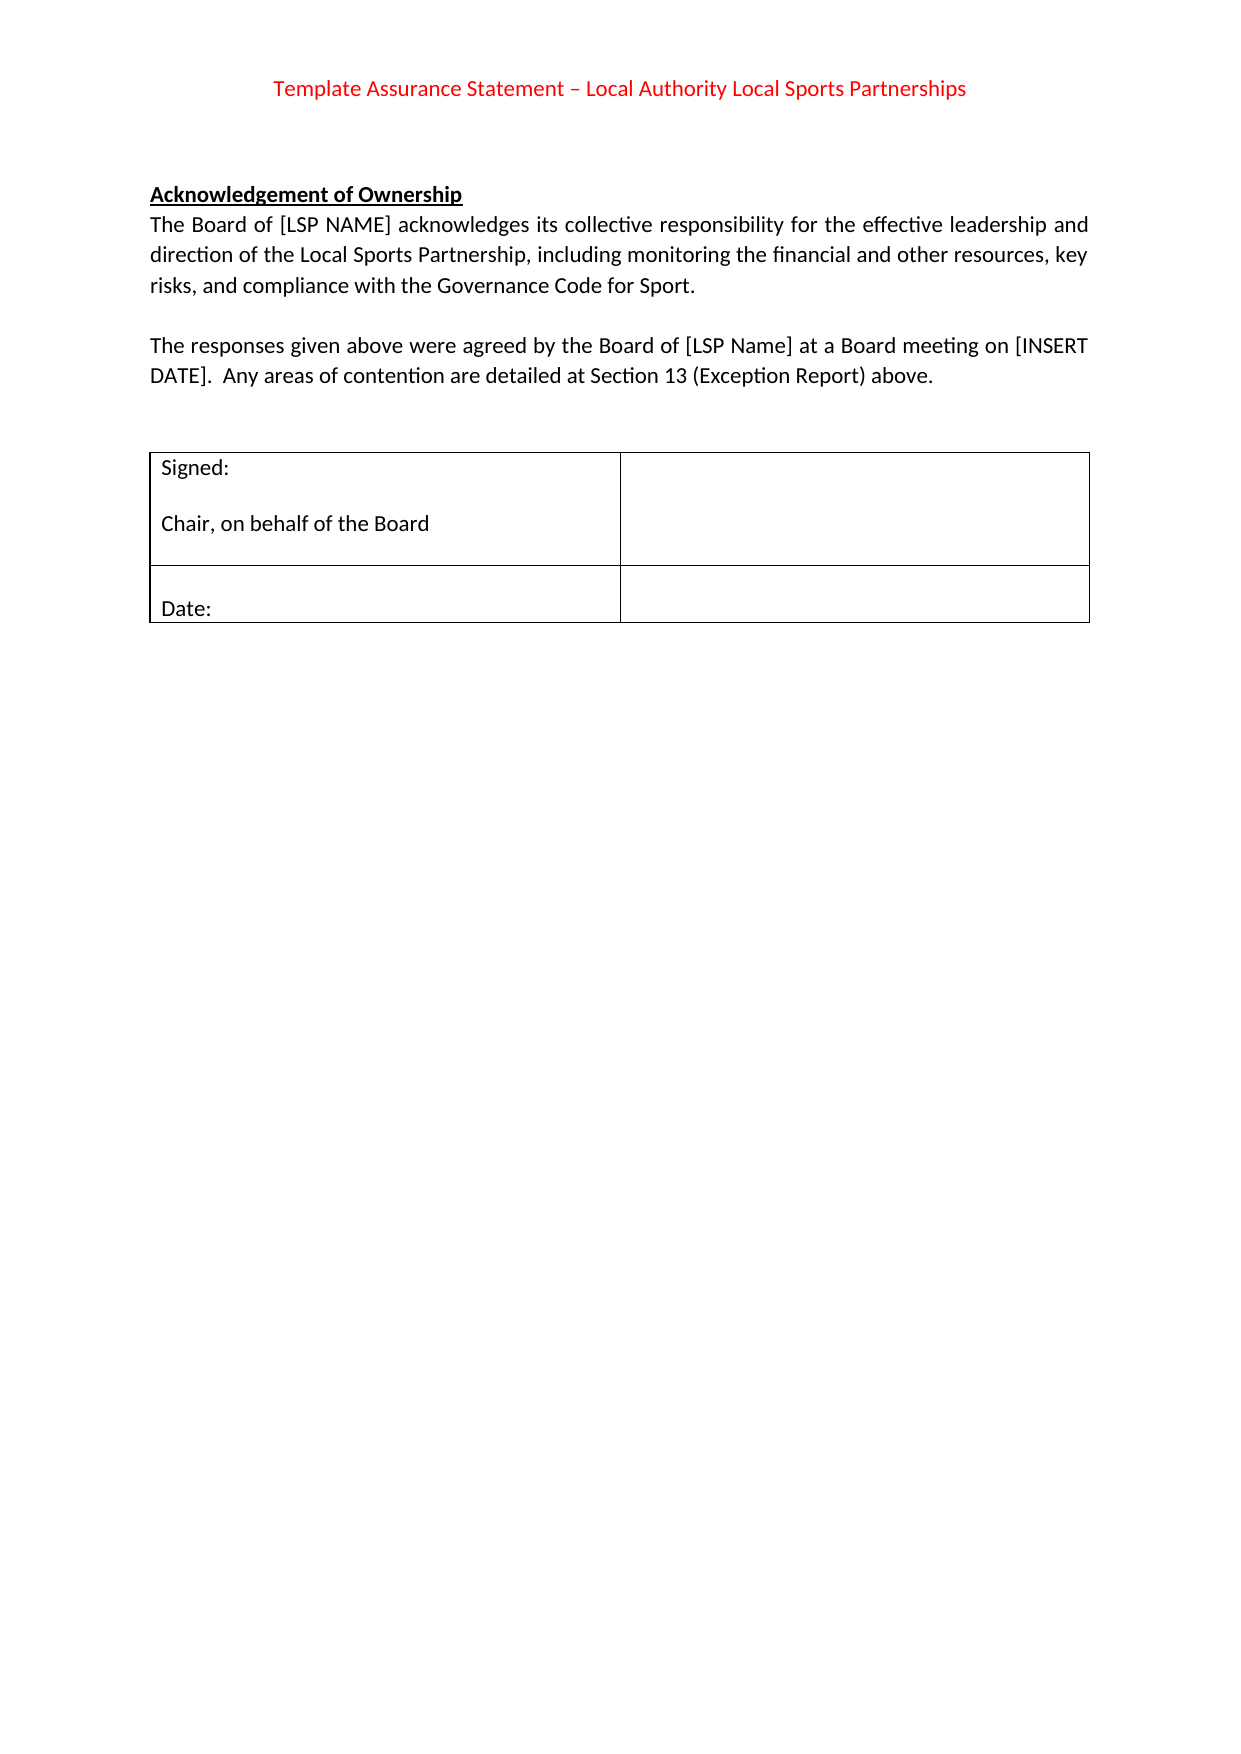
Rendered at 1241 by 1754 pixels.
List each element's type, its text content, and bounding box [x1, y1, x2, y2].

table_cell Date: [151, 566, 620, 622]
text The responses given above were agreed by the Board of [LSP Name] at a Board meeting on [INSERT DATE]. Any areas of contention are detailed at Section 13 (Exception Report) above. [150, 331, 1090, 389]
table_header [621, 453, 1089, 565]
table_cell [621, 566, 1089, 622]
table_header Signed: Chair, on behalf of the Board [151, 453, 620, 565]
text Acknowledgement of Ownership [150, 180, 1090, 208]
text The Board of [LSP NAME] acknowledges its collective responsibility for the effective leadership and direction of the Local Sports Partnership, including monitoring the financial and other resources, key risks, and compliance with the Governance Code for Sport. [150, 210, 1090, 299]
